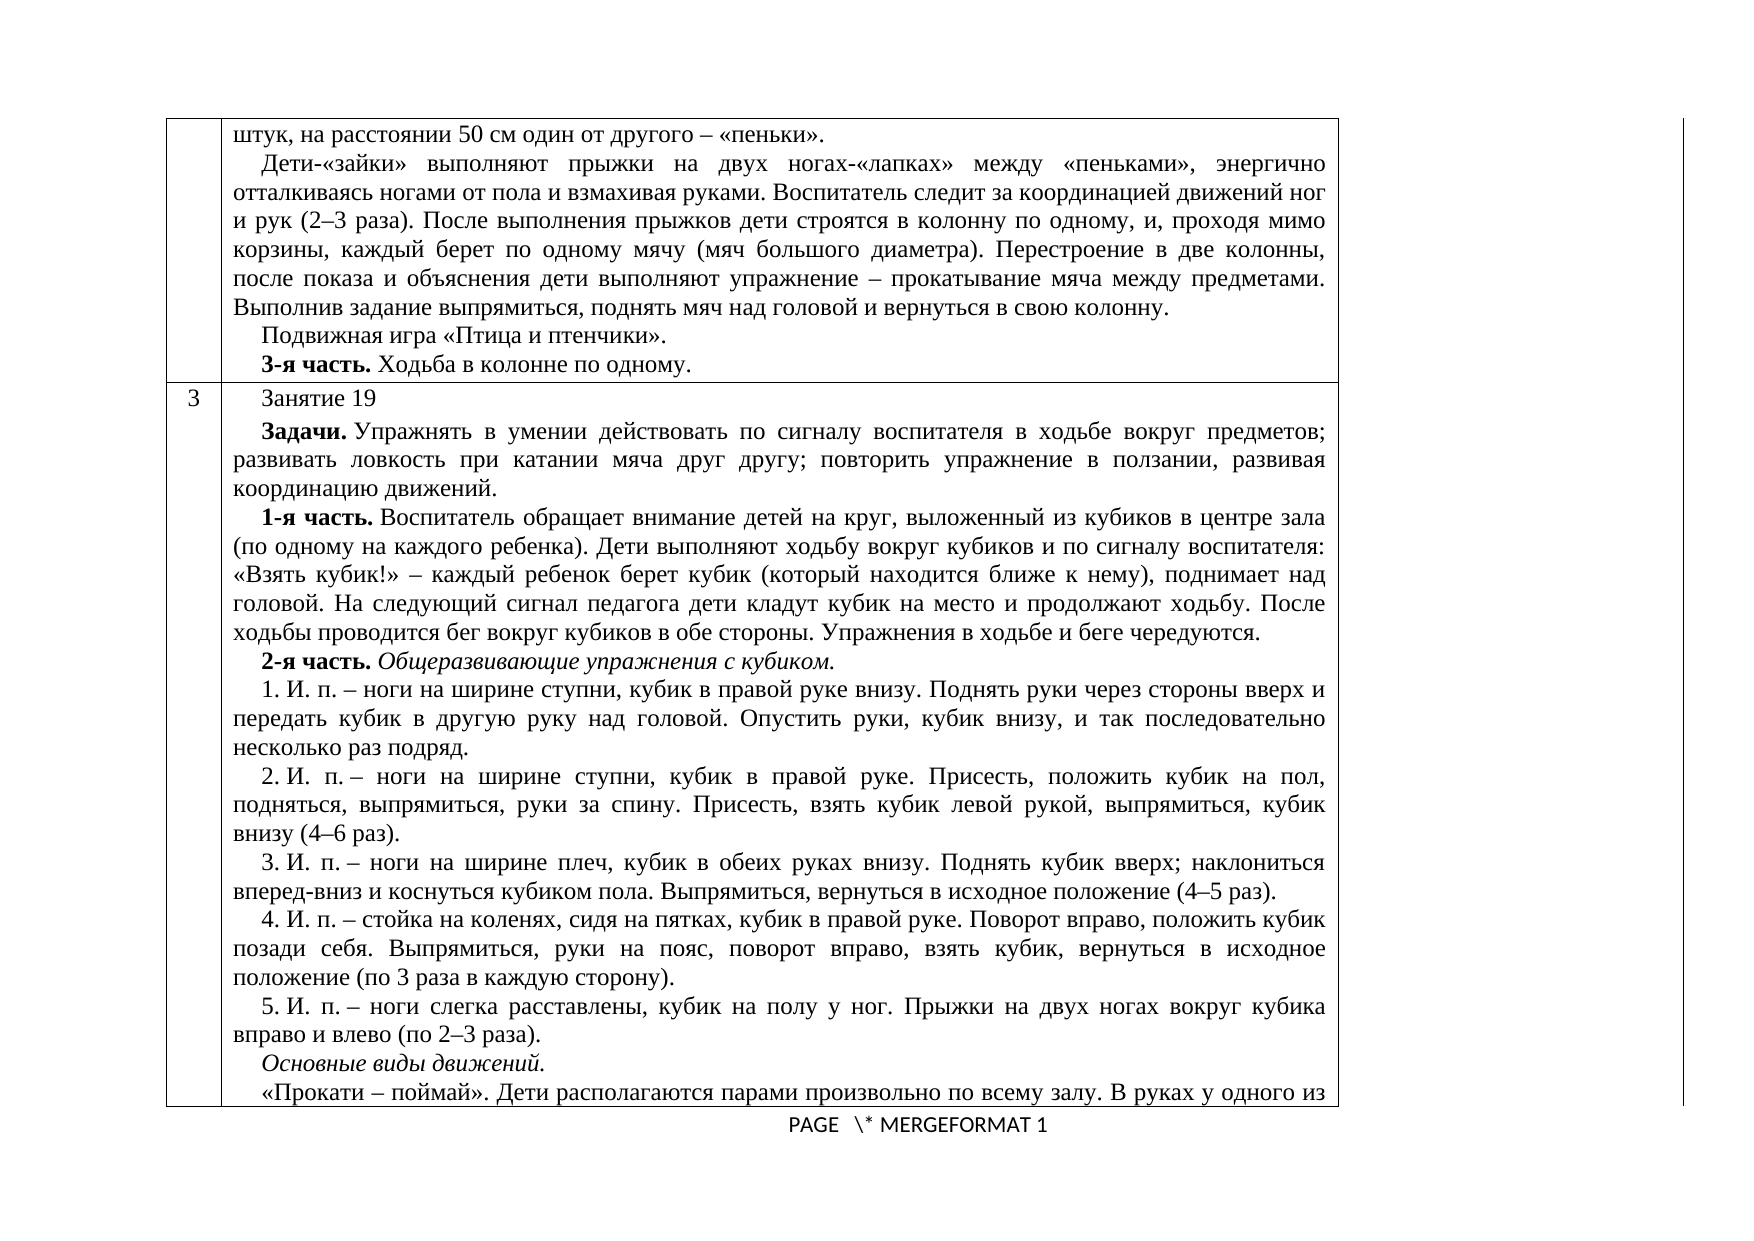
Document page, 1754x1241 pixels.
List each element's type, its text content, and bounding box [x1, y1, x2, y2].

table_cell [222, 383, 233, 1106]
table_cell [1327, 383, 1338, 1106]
table_cell 2 [167, 119, 221, 382]
table_cell 3 [167, 383, 221, 1106]
